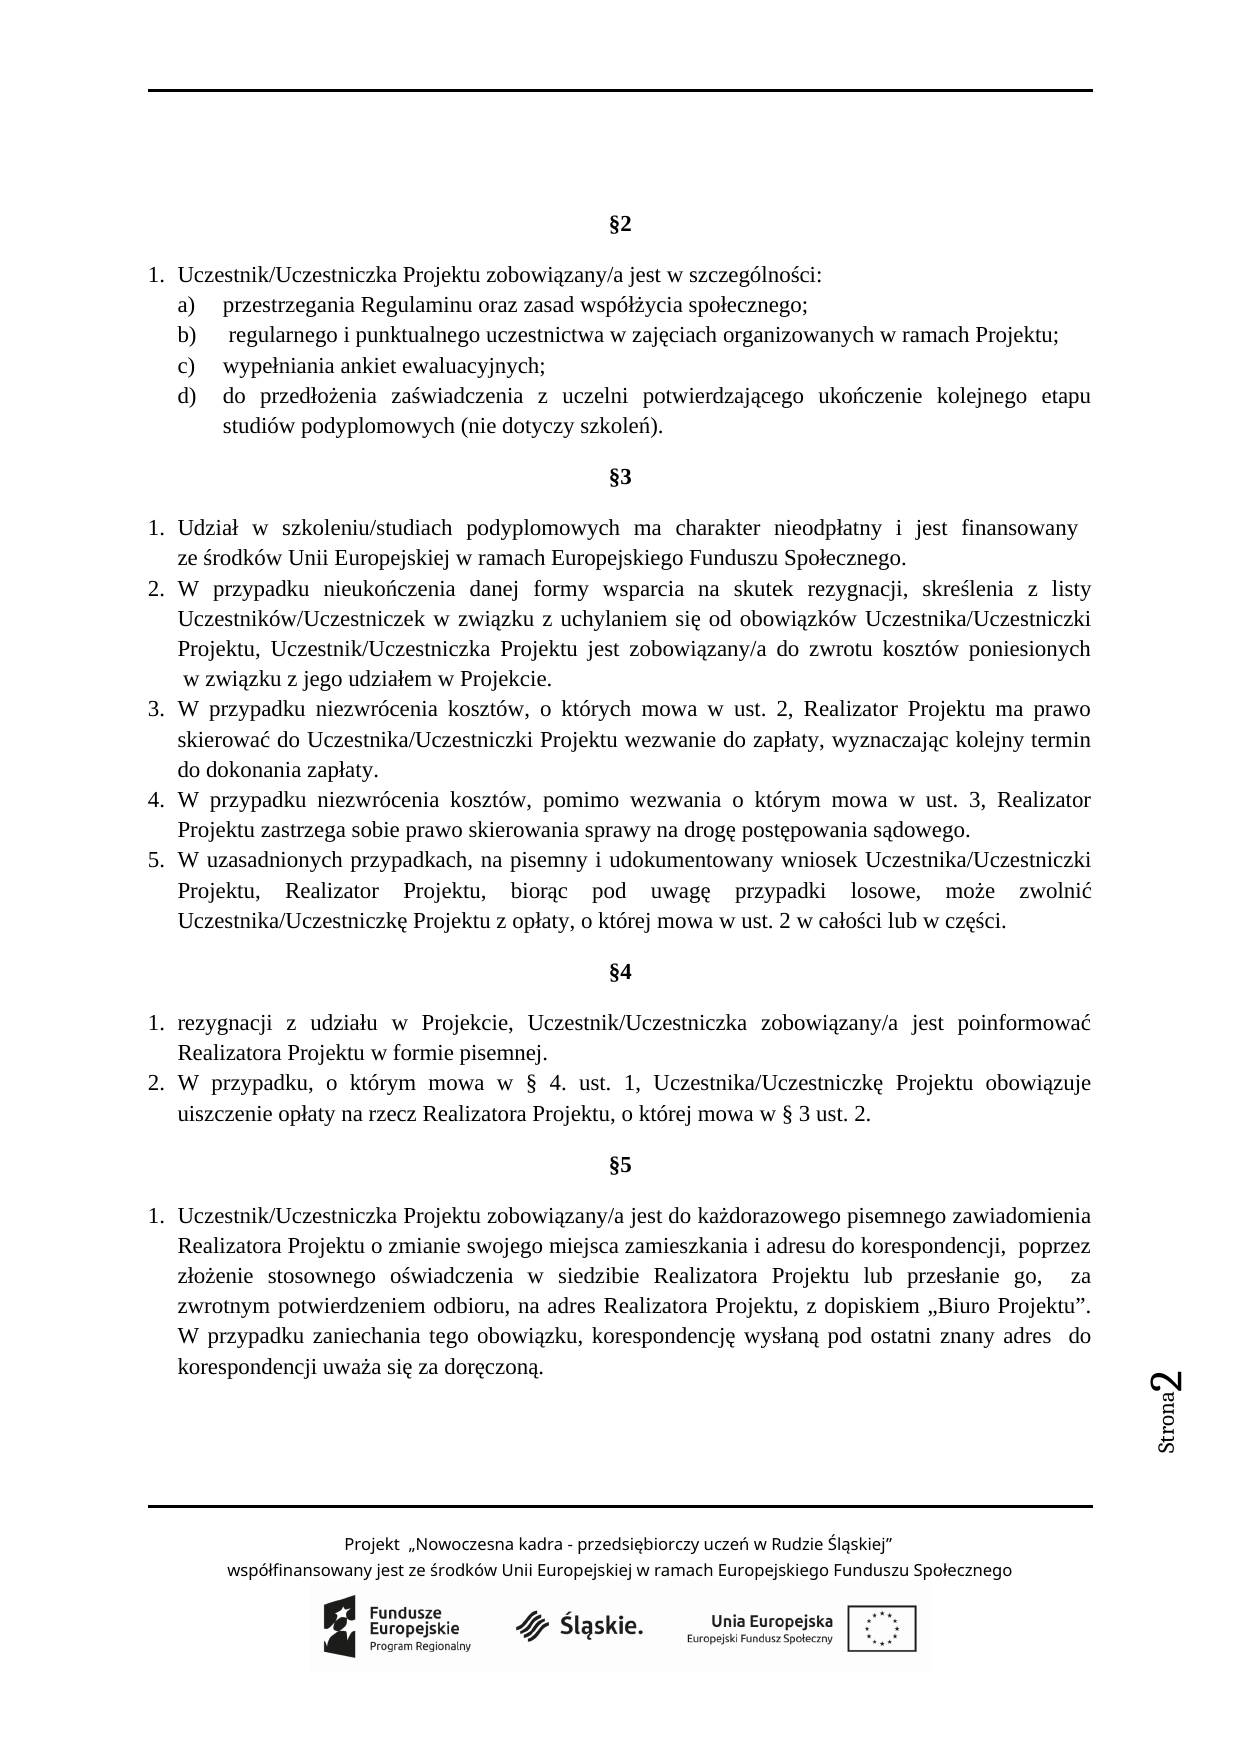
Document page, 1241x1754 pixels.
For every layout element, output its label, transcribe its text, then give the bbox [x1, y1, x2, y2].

list W przypadku niezwrócenia kosztów, pomimo wezwania o którym mowa w ust. 3, Realizator Projektu zastrzega sobie prawo skierowania sprawy na drogę postępowania sądowego. [148, 786, 1093, 843]
list rezygnacji z udziału w Projekcie, Uczestnik/Uczestniczka zobowiązany/a jest poinformować Realizatora Projektu w formie pisemnej. [148, 1009, 1093, 1066]
picture [309, 1580, 931, 1672]
text §4 [148, 958, 1093, 984]
list W przypadku, o którym mowa w § 4. ust. 1, Uczestnika/Uczestniczkę Projektu obowiązuje uiszczenie opłaty na rzecz Realizatora Projektu, o której mowa w § 3 ust. 2. [148, 1069, 1093, 1126]
list do przedłożenia zaświadczenia z uczelni potwierdzającego ukończenie kolejnego etapu studiów podyplomowych (nie dotyczy szkoleń). [177, 382, 1093, 438]
text §2 [148, 210, 1093, 236]
text §3 [148, 463, 1093, 489]
list Uczestnik/Uczestniczka Projektu zobowiązany/a jest do każdorazowego pisemnego zawiadomienia Realizatora Projektu o zmianie swojego miejsca zamieszkania i adresu do korespondencji, poprzez złożenie stosownego oświadczenia w siedzibie Realizatora Projektu lub przesłanie go, za zwrotnym potwierdzeniem odbioru, na adres Realizatora Projektu, z dopiskiem „Biuro Projektu”. W przypadku zaniechania tego obowiązku, korespondencję wysłaną pod ostatni znany adres do korespondencji uważa się za doręczoną. [148, 1202, 1093, 1379]
list W przypadku nieukończenia danej formy wsparcia na skutek rezygnacji, skreślenia z listy Uczestników/Uczestniczek w związku z uchylaniem się od obowiązków Uczestnika/Uczestniczki Projektu, Uczestnik/Uczestniczka Projektu jest zobowiązany/a do zwrotu kosztów poniesionych w związku z jego udziałem w Projekcie. [148, 574, 1093, 692]
list Udział w szkoleniu/studiach podyplomowych ma charakter nieodpłatny i jest finansowany ze środków Unii Europejskiej w ramach Europejskiego Funduszu Społecznego. [148, 514, 1093, 571]
list przestrzegania Regulaminu oraz zasad współżycia społecznego; [177, 291, 1093, 318]
list wypełniania ankiet ewaluacyjnych; [177, 352, 1093, 378]
list regularnego i punktualnego uczestnictwa w zajęciach organizowanych w ramach Projektu; [177, 321, 1093, 348]
list Uczestnik/Uczestniczka Projektu zobowiązany/a jest w szczególności: [148, 261, 1093, 287]
list W przypadku niezwrócenia kosztów, o których mowa w ust. 2, Realizator Projektu ma prawo skierować do Uczestnika/Uczestniczki Projektu wezwanie do zapłaty, wyznaczając kolejny termin do dokonania zapłaty. [148, 695, 1093, 782]
list W uzasadnionych przypadkach, na pisemny i udokumentowany wniosek Uczestnika/Uczestniczki Projektu, Realizator Projektu, biorąc pod uwagę przypadki losowe, może zwolnić Uczestnika/Uczestniczkę Projektu z opłaty, o której mowa w ust. 2 w całości lub w części. [148, 846, 1093, 933]
text §5 [148, 1151, 1093, 1177]
